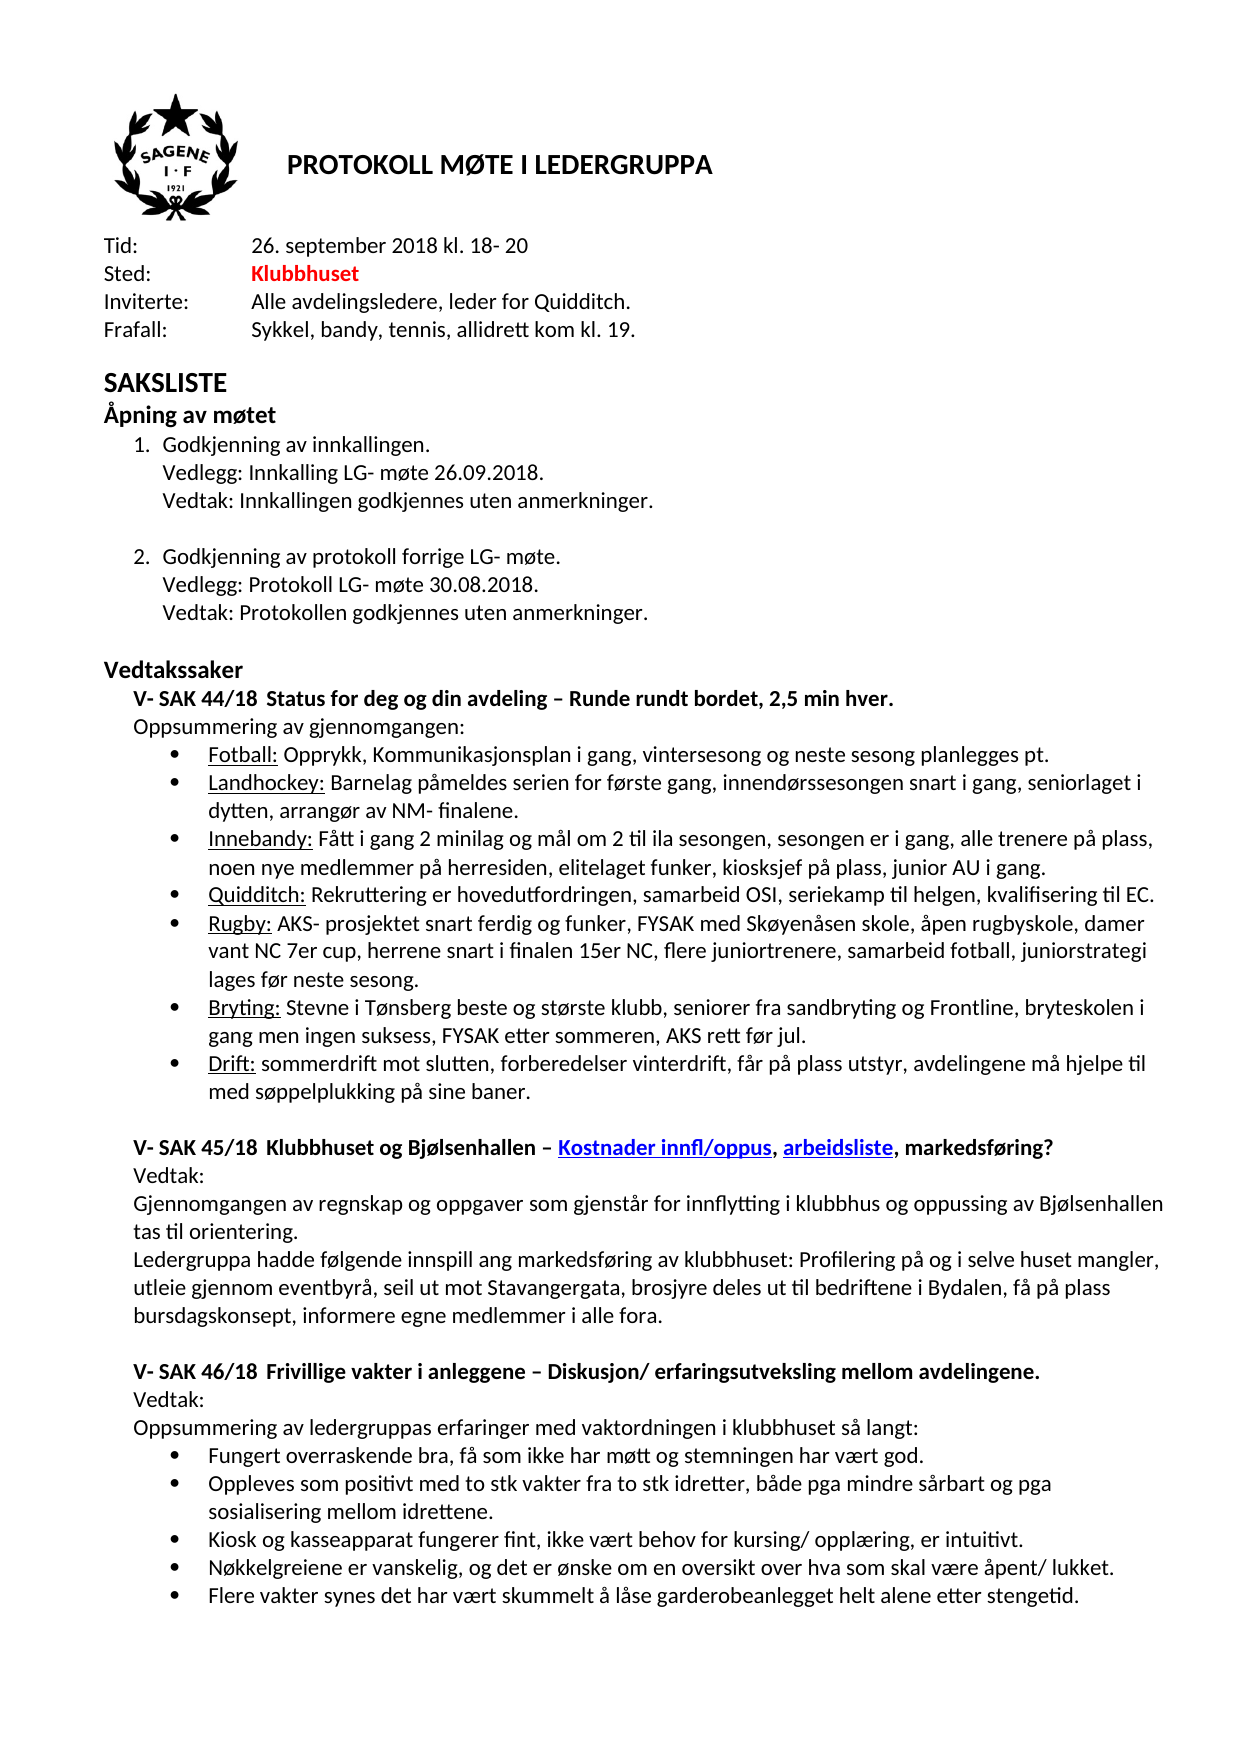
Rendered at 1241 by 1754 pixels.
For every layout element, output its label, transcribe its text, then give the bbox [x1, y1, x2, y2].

text Ledergruppa hadde følgende innspill ang markedsføring av klubbhuset: Profilering på og i selve huset mangler, utleie gjennom eventbyrå, seil ut mot Stavangergata, brosjyre deles ut til bedriftene i Bydalen, få på plass bursdagskonsept, informere egne medlemmer i alle fora. [133, 1245, 1167, 1329]
text Vedtak: Protokollen godkjennes uten anmerkninger. [103, 598, 1167, 626]
text Gjennomgangen av regnskap og oppgaver som gjenstår for innflytting i klubbhus og oppussing av Bjølsenhallen tas til orientering. [133, 1189, 1167, 1245]
list Bryting: Stevne i Tønsberg beste og største klubb, seniorer fra sandbryting og Frontline, bryteskolen i gang men ingen suksess, FYSAK etter sommeren, AKS rett før jul. [171, 993, 1167, 1049]
text Vedtak: [133, 1385, 1167, 1413]
list Fungert overraskende bra, få som ikke har møtt og stemningen har vært god. [171, 1441, 1167, 1469]
picture [103, 86, 248, 231]
text Oppsummering av ledergruppas erfaringer med vaktordningen i klubbhuset så langt: [133, 1413, 1167, 1441]
list Drift: sommerdrift mot slutten, forberedelser vinterdrift, får på plass utstyr, avdelingene må hjelpe til med søppelplukking på sine baner. [171, 1049, 1167, 1105]
text Frafall: Sykkel, bandy, tennis, allidrett kom kl. 19. [103, 315, 1167, 343]
list Klubbhuset og Bjølsenhallen – Kostnader innfl/oppus, arbeidsliste, markedsføring? [133, 1133, 1167, 1161]
list Fotball: Opprykk, Kommunikasjonsplan i gang, vintersesong og neste sesong planlegges pt. [171, 741, 1167, 768]
text SAKSLISTE [103, 364, 1167, 399]
list Flere vakter synes det har vært skummelt å låse garderobeanlegget helt alene etter stengetid. [171, 1581, 1167, 1609]
list Status for deg og din avdeling – Runde rundt bordet, 2,5 min hver. [133, 684, 1167, 712]
text Inviterte: Alle avdelingsledere, leder for Quidditch. [103, 287, 1167, 315]
list Oppleves som positivt med to stk vakter fra to stk idretter, både pga mindre sårbart og pga sosialisering mellom idrettene. [171, 1469, 1167, 1525]
text Oppsummering av gjennomgangen: [133, 712, 1167, 741]
text Sted: Klubbhuset [103, 259, 1167, 287]
list Frivillige vakter i anleggene – Diskusjon/ erfaringsutveksling mellom avdelingene. [133, 1357, 1167, 1385]
text Vedlegg: Innkalling LG- møte 26.09.2018. [103, 458, 1167, 486]
text Vedtak: [133, 1161, 1167, 1189]
list Quidditch: Rekruttering er hovedutfordringen, samarbeid OSI, seriekamp til helgen, kvalifisering til EC. [171, 881, 1167, 909]
list Godkjenning av protokoll forrige LG- møte. [133, 542, 1167, 570]
list Landhockey: Barnelag påmeldes serien for første gang, innendørssesongen snart i gang, seniorlaget i dytten, arrangør av NM- finalene. [171, 768, 1167, 824]
text Åpning av møtet [103, 399, 1167, 430]
list Rugby: AKS- prosjektet snart ferdig og funker, FYSAK med Skøyenåsen skole, åpen rugbyskole, damer vant NC 7er cup, herrene snart i finalen 15er NC, flere juniortrenere, samarbeid fotball, juniorstrategi lages før neste sesong. [171, 909, 1167, 993]
text Vedlegg: Protokoll LG- møte 30.08.2018. [103, 570, 1167, 598]
list Nøkkelgreiene er vanskelig, og det er ønske om en oversikt over hva som skal være åpent/ lukket. [171, 1553, 1167, 1581]
list Innebandy: Fått i gang 2 minilag og mål om 2 til ila sesongen, sesongen er i gang, alle trenere på plass, noen nye medlemmer på herresiden, elitelaget funker, kiosksjef på plass, junior AU i gang. [171, 824, 1167, 881]
text Vedtakssaker [103, 654, 1167, 684]
text Vedtak: Innkallingen godkjennes uten anmerkninger. [103, 486, 1167, 514]
text Tid: 26. september 2018 kl. 18- 20 [103, 231, 1167, 259]
list Godkjenning av innkallingen. [133, 430, 1167, 458]
list Kiosk og kasseapparat fungerer fint, ikke vært behov for kursing/ opplæring, er intuitivt. [171, 1525, 1167, 1553]
